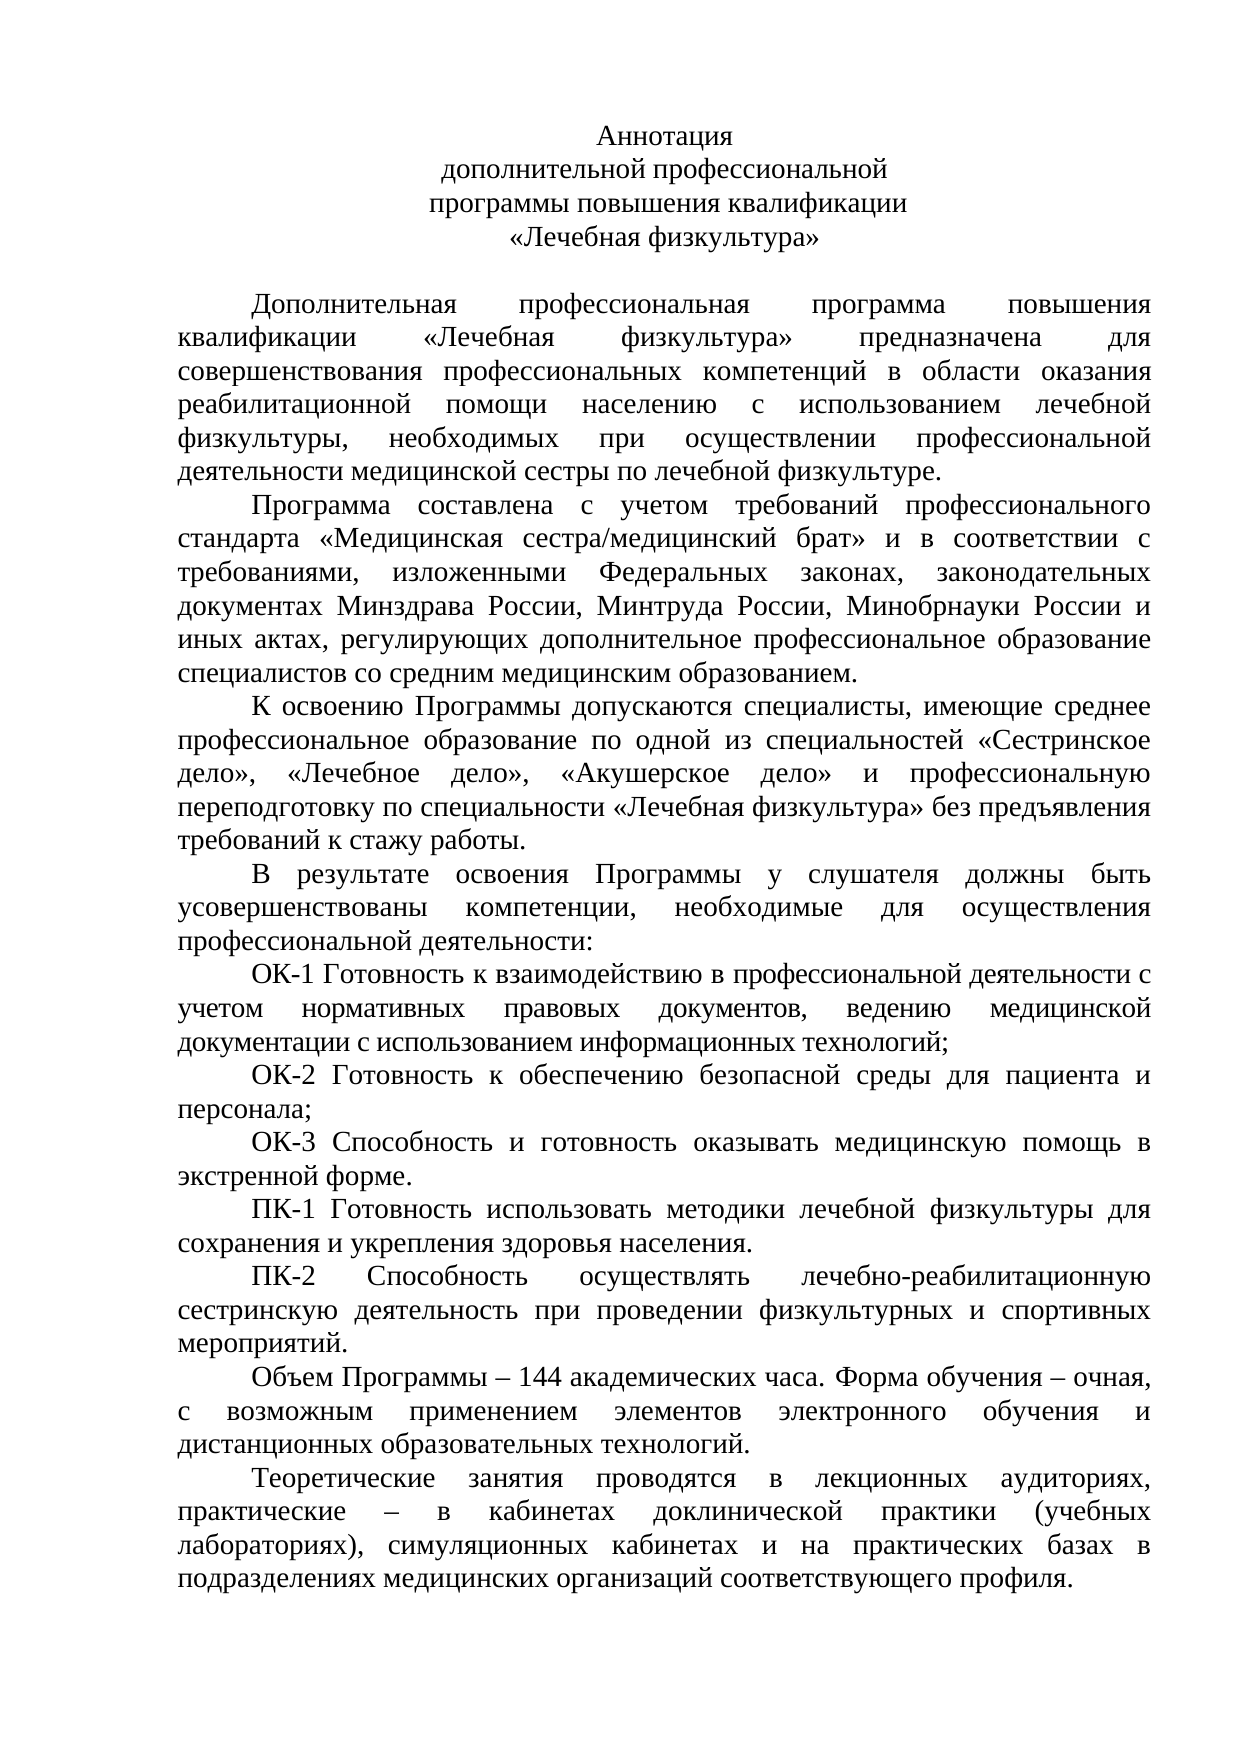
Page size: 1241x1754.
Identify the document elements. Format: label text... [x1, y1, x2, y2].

text программы повышения квалификации [177, 185, 1152, 219]
text дополнительной профессиональной [177, 152, 1152, 185]
text К освоению Программы допускаются специалисты, имеющие среднее профессиональное образование по одной из специальностей «Сестринское дело», «Лечебное дело», «Акушерское дело» и профессиональную переподготовку по специальности «Лечебная физкультура» без предъявления требований к стажу работы. [177, 688, 1152, 856]
list ОК-3 Способность и готовность оказывать медицинскую помощь в экстренной форме. [177, 1124, 1152, 1191]
text Теоретические занятия проводятся в лекционных аудиториях, практические – в кабинетах доклинической практики (учебных лабораториях), симуляционных кабинетах и на практических базах в подразделениях медицинских организаций соответствующего профиля. [177, 1460, 1152, 1594]
text Объем Программы – 144 академических часа. Форма обучения – очная, с возможным применением элементов электронного обучения и дистанционных образовательных технологий. [177, 1359, 1152, 1460]
text Программа составлена с учетом требований профессионального стандарта «Медицинская сестра/медицинский брат» и в соответствии с требованиями, изложенными Федеральных законах, законодательных документах Минздрава России, Минтруда России, Минобрнауки России и иных актах, регулирующих дополнительное профессиональное образование специалистов со средним медицинским образованием. [177, 487, 1152, 688]
text «Лечебная физкультура» [177, 219, 1152, 252]
list ПК-1 Готовность использовать методики лечебной физкультуры для сохранения и укрепления здоровья населения. [177, 1191, 1152, 1258]
text Аннотация [177, 118, 1152, 152]
text Дополнительная профессиональная программа повышения квалификации «Лечебная физкультура» предназначена для совершенствования профессиональных компетенций в области оказания реабилитационной помощи населению с использованием лечебной физкультуры, необходимых при осуществлении профессиональной деятельности медицинской сестры по лечебной физкультуре. [177, 286, 1152, 487]
list ОК-1 Готовность к взаимодействию в профессиональной деятельности с учетом нормативных правовых документов, ведению медицинской документации с использованием информационных технологий; [177, 957, 1152, 1057]
text В результате освоения Программы у слушателя должны быть усовершенствованы компетенции, необходимые для осуществления профессиональной деятельности: [177, 856, 1152, 957]
list ОК-2 Готовность к обеспечению безопасной среды для пациента и персонала; [177, 1057, 1152, 1124]
list ПК-2 Способность осуществлять лечебно-реабилитационную сестринскую деятельность при проведении физкультурных и спортивных мероприятий. [177, 1258, 1152, 1359]
